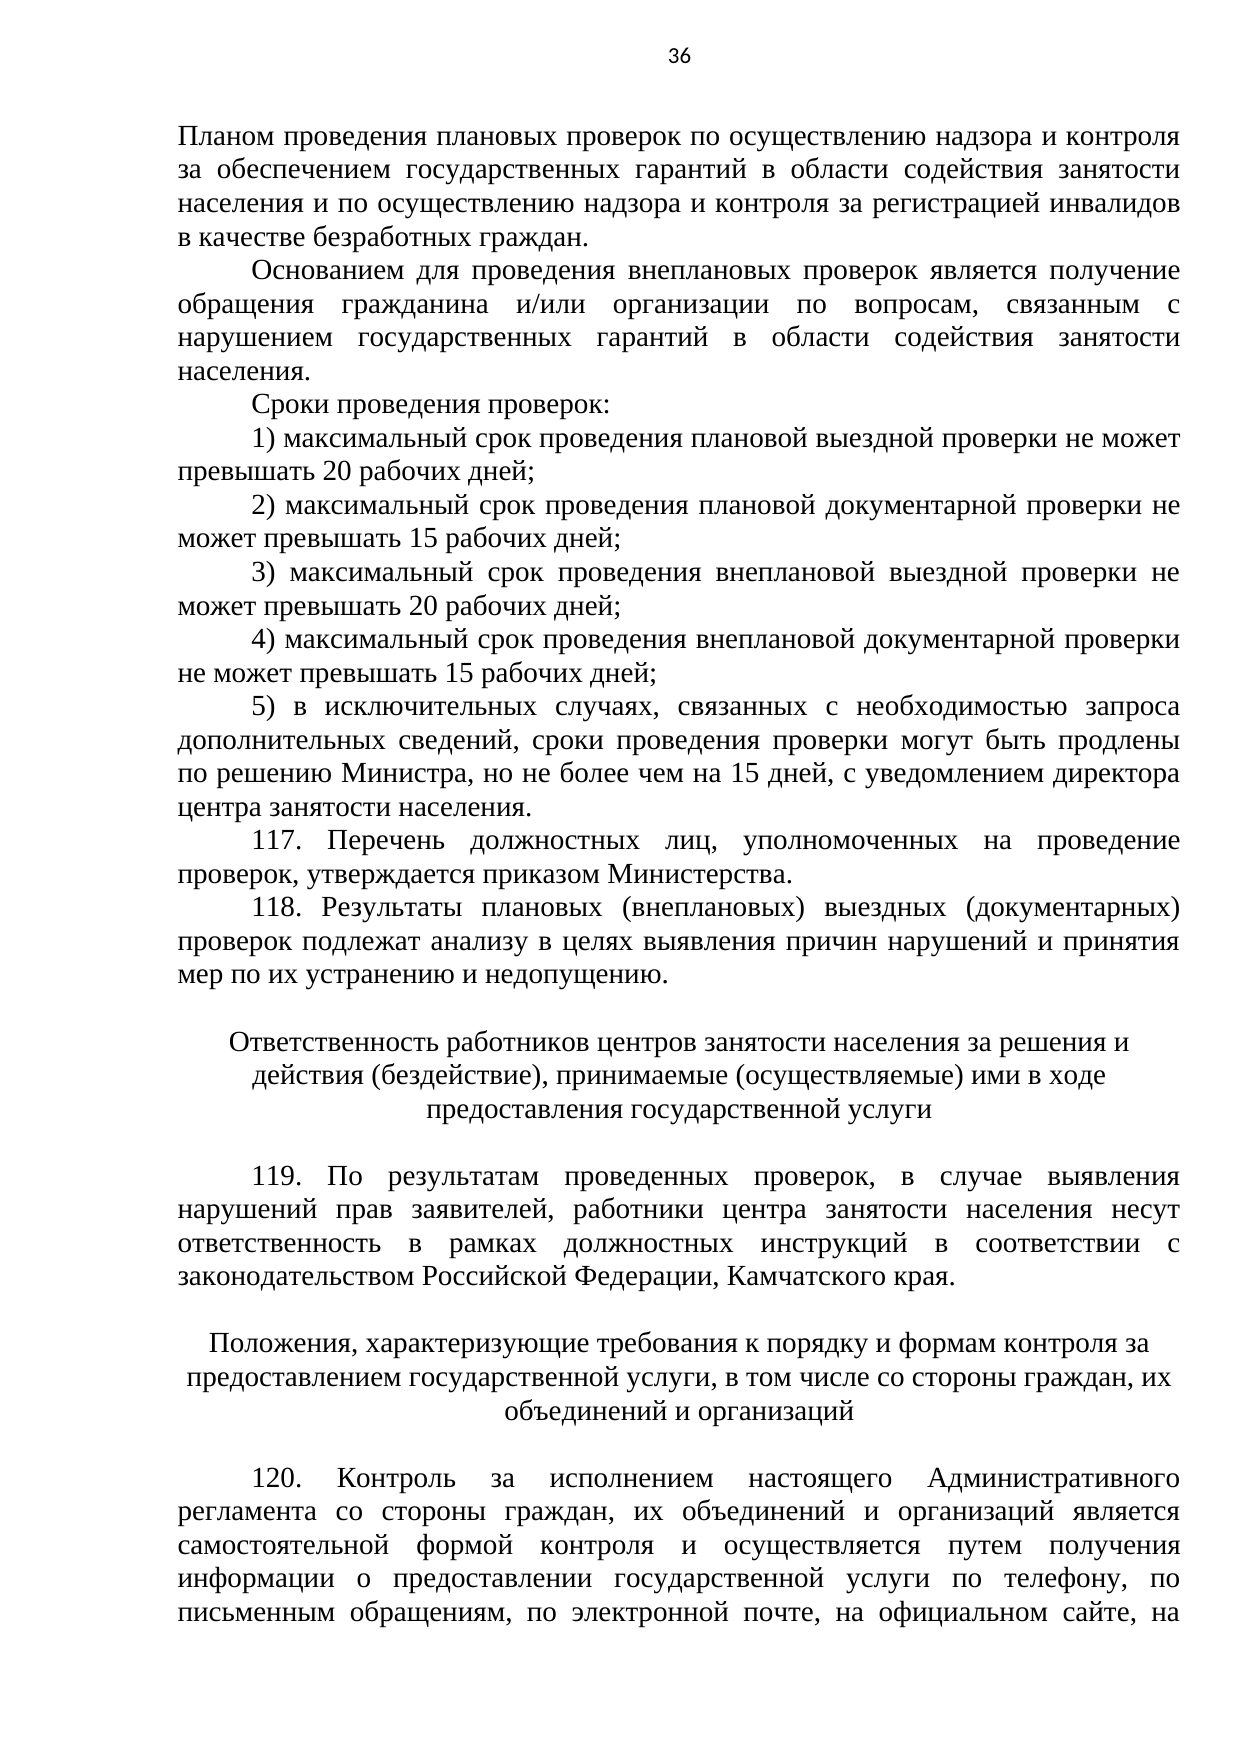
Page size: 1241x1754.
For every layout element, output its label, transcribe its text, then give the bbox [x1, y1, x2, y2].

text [177, 1460, 1181, 1627]
text 119. По результатам проведенных проверок, в случае выявления нарушений прав заявителей, работники центра занятости населения несут ответственность в рамках должностных инструкций в соответствии с законодательством Российской Федерации, Камчатского края. [177, 1158, 1181, 1292]
text 5) в исключительных случаях, связанных с необходимостью запроса дополнительных сведений, сроки проведения проверки могут быть продлены по решению Министра, но не более чем на 15 дней, с уведомлением директора центра занятости населения. [177, 688, 1181, 822]
text 2) максимальный срок проведения плановой документарной проверки не может превышать 15 рабочих дней; [177, 487, 1181, 554]
text Ответственность работников центров занятости населения за решения и действия (бездействие), принимаемые (осуществляемые) ими в ходе предоставления государственной услуги [177, 1024, 1181, 1124]
text Сроки проведения проверок: [177, 386, 1181, 420]
text 4) максимальный срок проведения внеплановой документарной проверки не может превышать 15 рабочих дней; [177, 621, 1181, 688]
text Положения, характеризующие требования к порядку и формам контроля за предоставлением государственной услуги, в том числе со стороны граждан, их объединений и организаций [177, 1326, 1181, 1426]
text 117. Перечень должностных лиц, уполномоченных на проведение проверок, утверждается приказом Министерства. [177, 822, 1181, 889]
text Основанием для проведения внеплановых проверок является получение обращения гражданина и/или организации по вопросам, связанным с нарушением государственных гарантий в области содействия занятости населения. [177, 252, 1181, 386]
text 118. Результаты плановых (внеплановых) выездных (документарных) проверок подлежат анализу в целях выявления причин нарушений и принятия мер по их устранению и недопущению. [177, 889, 1181, 990]
text 3) максимальный срок проведения внеплановой выездной проверки не может превышать 20 рабочих дней; [177, 554, 1181, 621]
text 1) максимальный срок проведения плановой выездной проверки не может превышать 20 рабочих дней; [177, 420, 1181, 487]
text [177, 118, 1181, 252]
